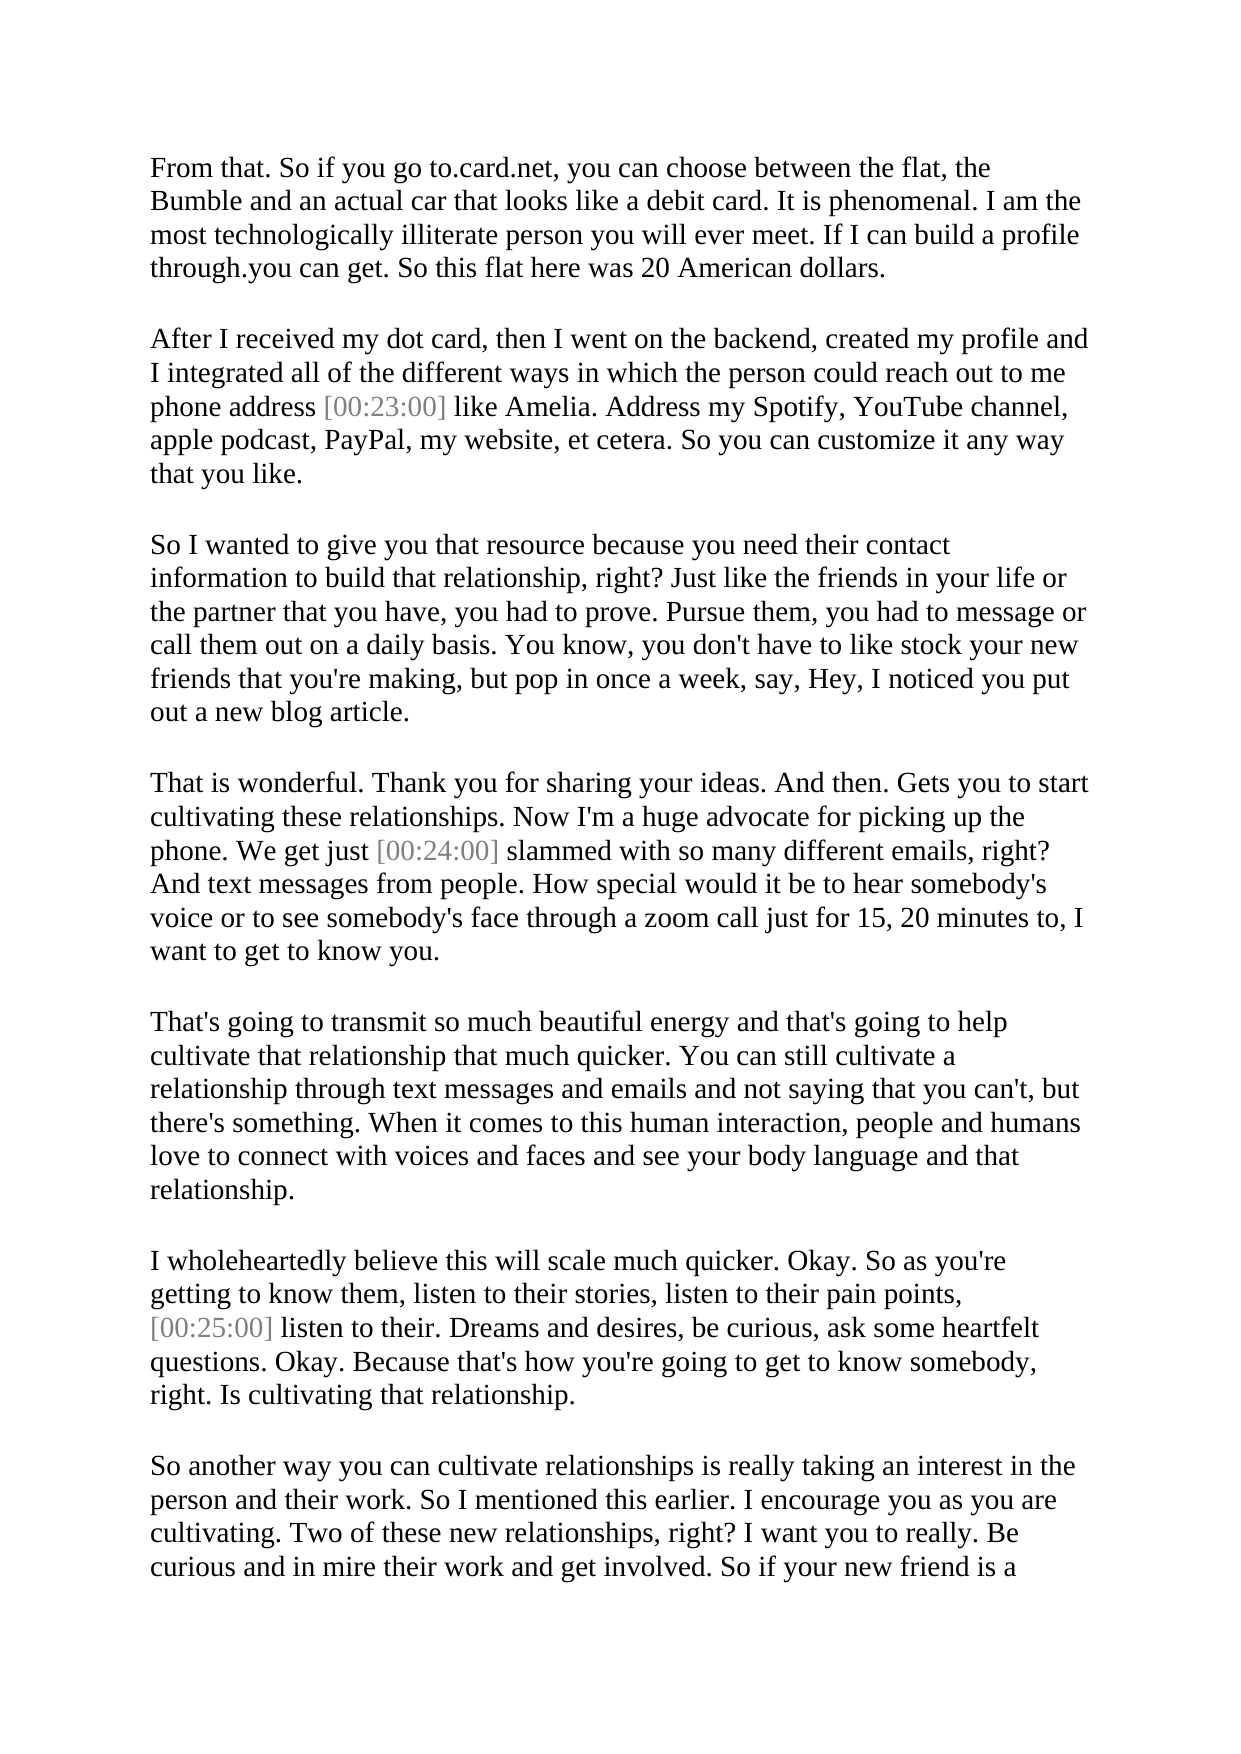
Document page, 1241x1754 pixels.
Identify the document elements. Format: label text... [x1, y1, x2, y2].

text After I received my dot card, then I went on the backend, created my profile and I integrated all of the different ways in which the person could reach out to me phone address [00:23:00] like Amelia. Address my Spotify, YouTube channel, apple podcast, PayPal, my website, et cetera. So you can customize it any way that you like. [150, 322, 1090, 489]
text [150, 1448, 1090, 1582]
text So I wanted to give you that resource because you need their contact information to build that relationship, right? Just like the friends in your life or the partner that you have, you had to prove. Pursue them, you had to message or call them out on a daily basis. You know, you don't have to like stock your new friends that you're making, but pop in once a week, say, Hey, I noticed you put out a new blog article. [150, 527, 1090, 728]
text That's going to transmit so much beautiful energy and that's going to help cultivate that relationship that much quicker. You can still cultivate a relationship through text messages and emails and not saying that you can't, but there's something. When it comes to this human interaction, people and humans love to connect with voices and faces and see your body language and that relationship. [150, 1004, 1090, 1206]
text I wholeheartedly believe this will scale much quicker. Okay. So as you're getting to know them, listen to their stories, listen to their pain points, [00:25:00] listen to their. Dreams and desires, be curious, ask some heartfelt questions. Okay. Because that's how you're going to get to know somebody, right. Is cultivating that relationship. [150, 1243, 1090, 1411]
text That is wonderful. Thank you for sharing your ideas. And then. Gets you to start cultivating these relationships. Now I'm a huge advocate for picking up the phone. We get just [00:24:00] slammed with so many different emails, right? And text messages from people. How special would it be to hear somebody's voice or to see somebody's face through a zoom call just for 15, 20 minutes to, I want to get to know you. [150, 766, 1090, 967]
text From that. So if you go to.card.net, you can choose between the flat, the Bumble and an actual car that looks like a debit card. It is phenomenal. I am the most technologically illiterate person you will ever meet. If I can build a profile through.you can get. So this flat here was 20 American dollars. [150, 150, 1090, 284]
